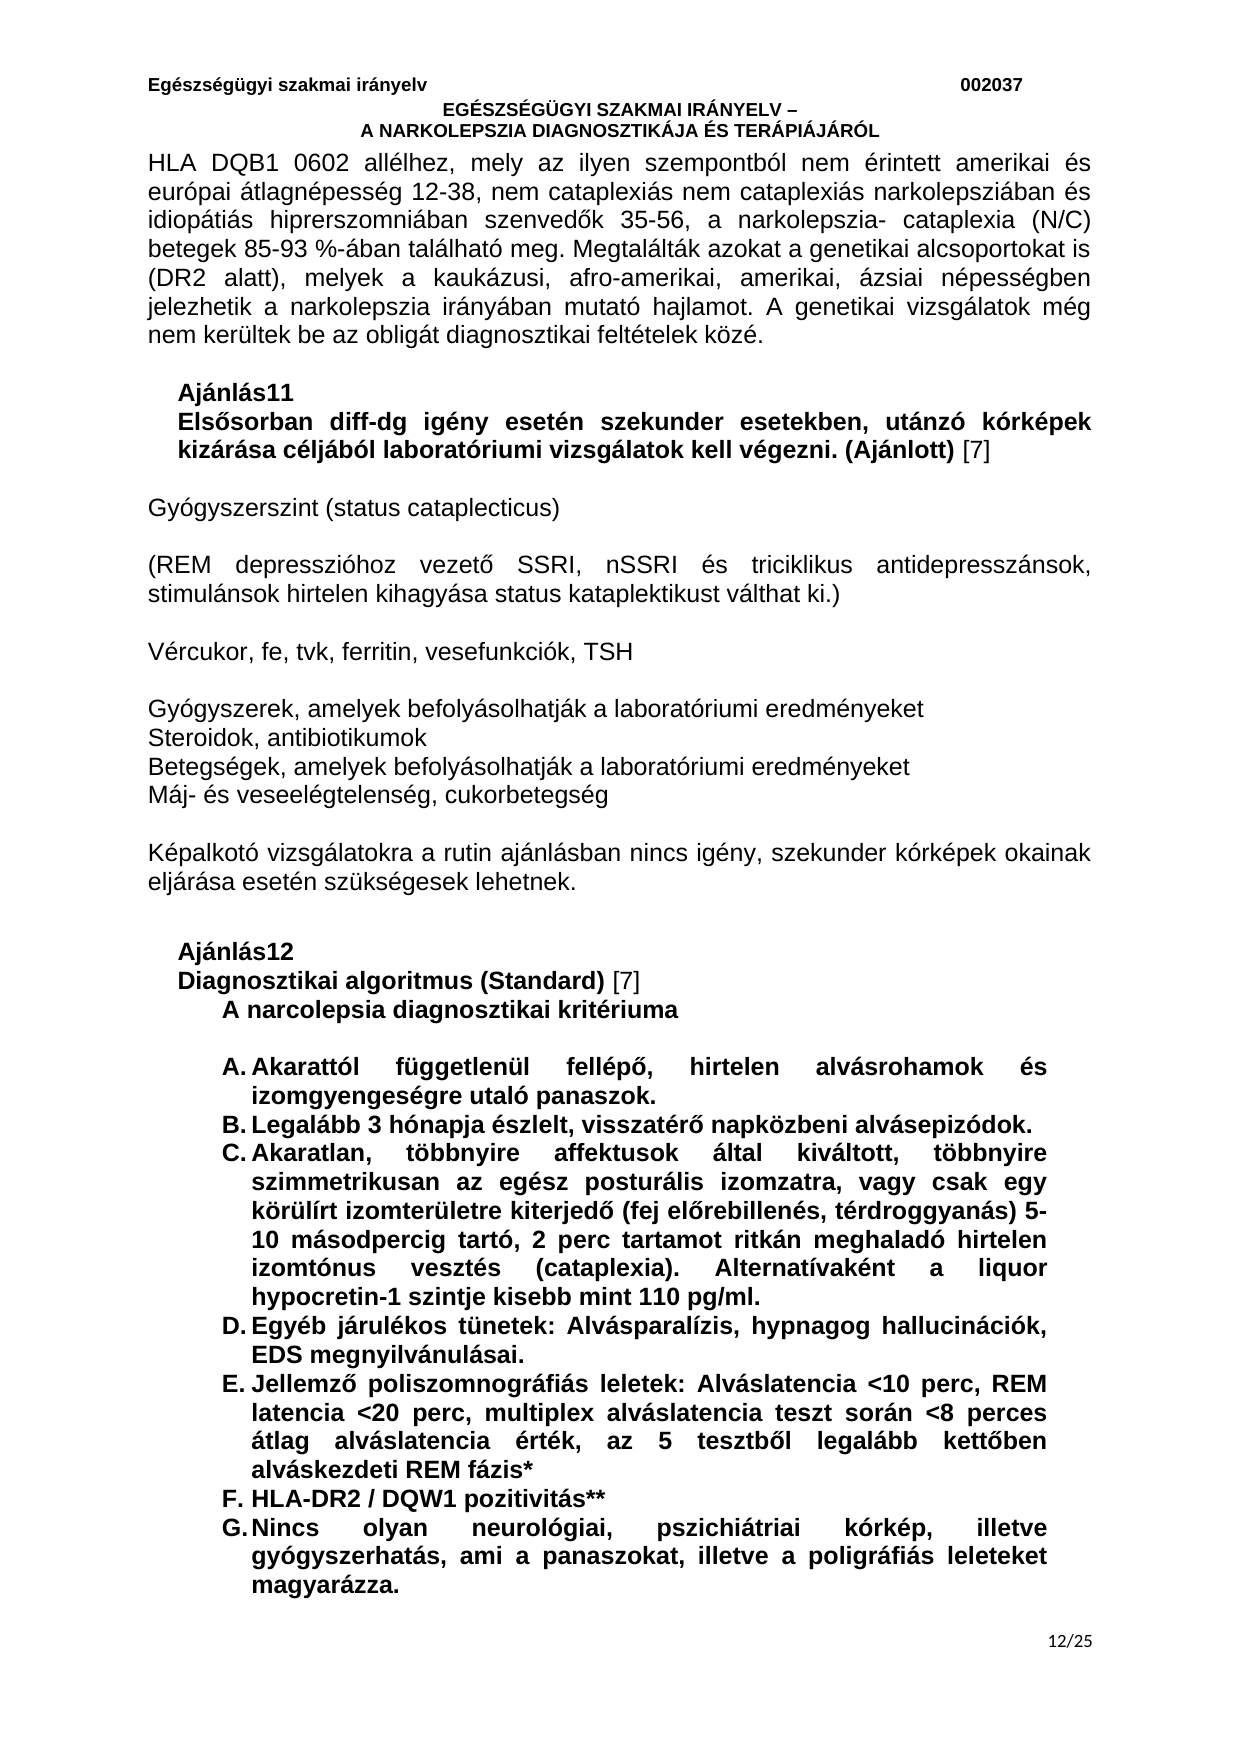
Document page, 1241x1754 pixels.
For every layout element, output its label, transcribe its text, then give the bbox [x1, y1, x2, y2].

text E. Jellemző poliszomnográfiás leletek: Alváslatencia <10 perc, REM latencia <20 perc, multiplex alváslatencia teszt során <8 perces átlag alváslatencia érték, az 5 tesztből legalább kettőben alváskezdeti REM fázis* [222, 1369, 1048, 1484]
text A narcolepsia diagnosztikai kritériuma [222, 995, 1048, 1023]
text Képalkotó vizsgálatokra a rutin ajánlásban nincs igény, szekunder kórképek okainak eljárása esetén szükségesek lehetnek. [148, 838, 1092, 895]
text Ajánlás11 [177, 378, 1092, 406]
text Betegségek, amelyek befolyásolhatják a laboratóriumi eredményeket [148, 751, 1092, 780]
text (REM depresszióhoz vezető SSRI, nSSRI és triciklikus antidepresszánsok, stimulánsok hirtelen kihagyása status kataplektikust válthat ki.) [148, 550, 1092, 608]
text B. Legalább 3 hónapja észlelt, visszatérő napközbeni alvásepizódok. [222, 1110, 1048, 1138]
text F. HLA-DR2 / DQW1 pozitivitás** [222, 1484, 1048, 1513]
text Máj- és veseelégtelenség, cukorbetegség [148, 780, 1092, 809]
text Steroidok, antibiotikumok [148, 723, 1092, 751]
text G. Nincs olyan neurológiai, pszichiátriai kórkép, illetve gyógyszerhatás, ami a panaszokat, illetve a poligráfiás leleteket magyarázza. [222, 1513, 1048, 1599]
text Gyógyszerszint (status cataplecticus) [148, 493, 1092, 521]
text D. Egyéb járulékos tünetek: Alvásparalízis, hypnagog hallucinációk, EDS megnyilvánulásai. [222, 1311, 1048, 1369]
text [148, 148, 1092, 349]
text Diagnosztikai algoritmus (Standard) [7] [177, 966, 1092, 995]
text A. Akarattól függetlenül fellépő, hirtelen alvásrohamok és izomgyengeségre utaló panaszok. [222, 1052, 1048, 1110]
text Vércukor, fe, tvk, ferritin, vesefunkciók, TSH [148, 636, 1092, 665]
text Ajánlás12 [177, 937, 1092, 966]
text Elsősorban diff-dg igény esetén szekunder esetekben, utánzó kórképek kizárása céljából laboratóriumi vizsgálatok kell végezni. (Ajánlott) [7] [177, 406, 1092, 464]
text C. Akaratlan, többnyire affektusok által kiváltott, többnyire szimmetrikusan az egész posturális izomzatra, vagy csak egy körülírt izomterületre kiterjedő (fej előrebillenés, térdroggyanás) 5-10 másodpercig tartó, 2 perc tartamot ritkán meghaladó hirtelen izomtónus vesztés (cataplexia). Alternatívaként a liquor hypocretin-1 szintje kisebb mint 110 pg/ml. [222, 1138, 1048, 1311]
text Gyógyszerek, amelyek befolyásolhatják a laboratóriumi eredményeket [148, 694, 1092, 723]
